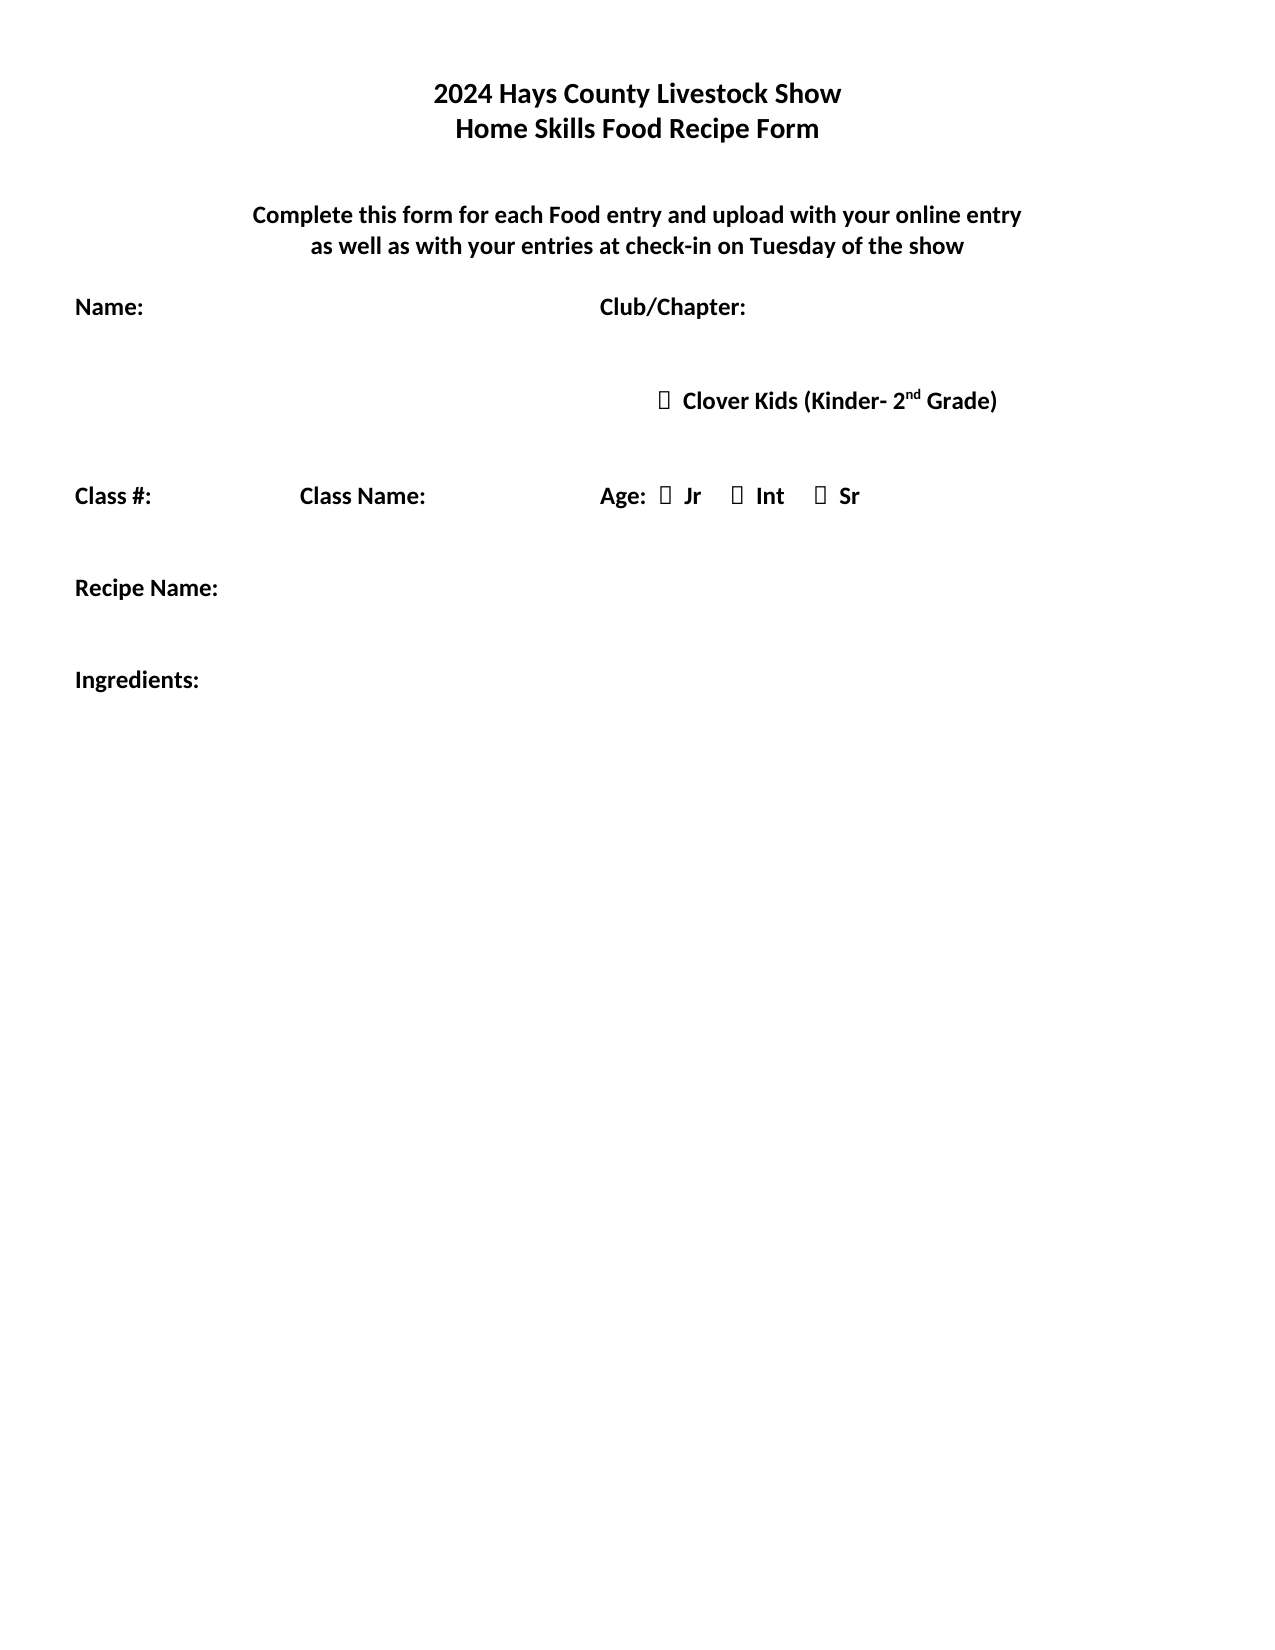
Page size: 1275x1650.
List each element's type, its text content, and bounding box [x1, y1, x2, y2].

text Ingredients: [75, 664, 1200, 695]
text Class #: Class Name: Age:  Jr  Int  Sr [75, 477, 1200, 512]
text Complete this form for each Food entry and upload with your online entry [75, 199, 1200, 230]
text as well as with your entries at check-in on Tuesday of the show [75, 230, 1200, 260]
text Home Skills Food Recipe Form [75, 111, 1200, 146]
text Name: Club/Chapter: [75, 291, 1200, 321]
text Recipe Name: [75, 573, 1200, 603]
text  Clover Kids (Kinder- 2nd Grade) [75, 382, 1200, 416]
text 2024 Hays County Livestock Show [75, 75, 1200, 111]
